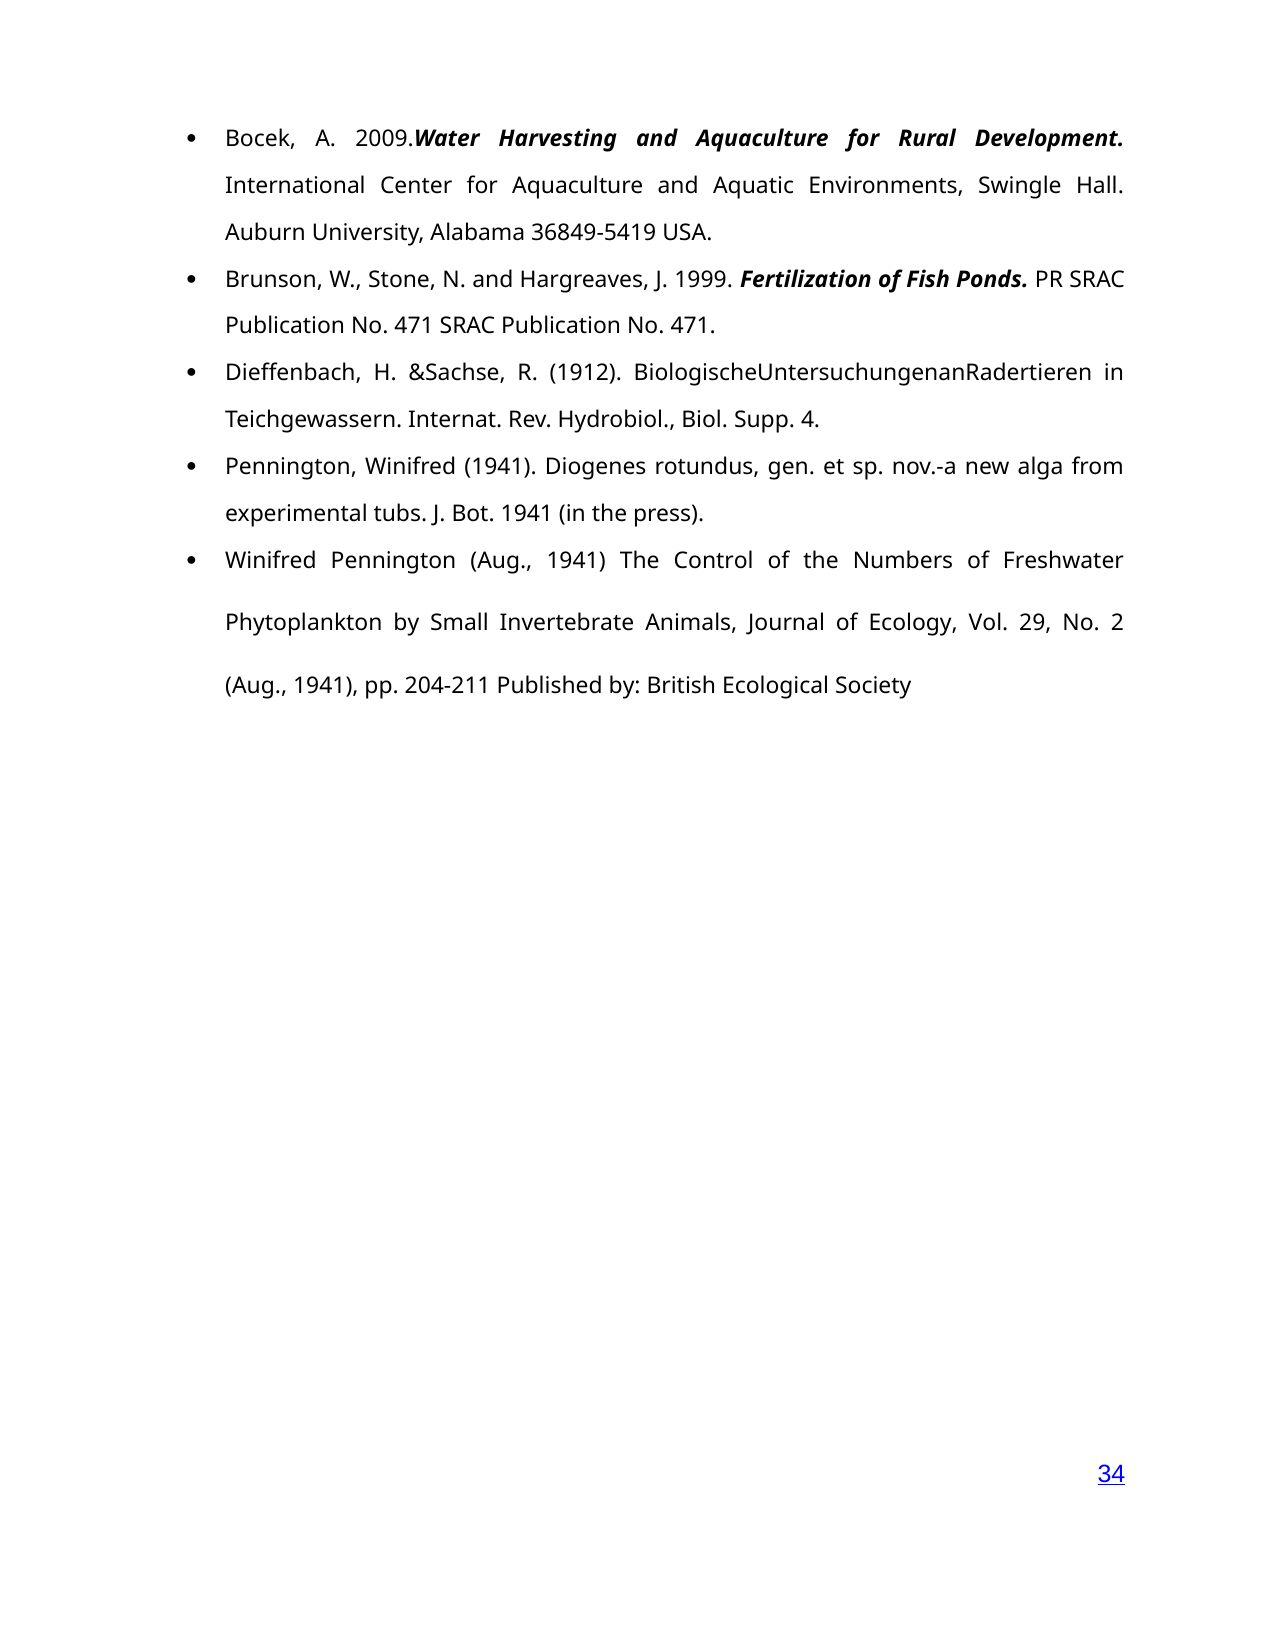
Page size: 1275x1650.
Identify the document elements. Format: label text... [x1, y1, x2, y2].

list Pennington, Winifred (1941). Diogenes rotundus, gen. et sp. nov.-a new alga from experimental tubs. J. Bot. 1941 (in the press). [187, 537, 1125, 616]
list Dieffenbach, H. &Sachse, R. (1912). BiologischeUntersuchungenanRadertieren in Teichgewassern. Internat. Rev. Hydrobiol., Biol. Supp. 4. [187, 414, 1125, 493]
list Brunson, W., Stone, N. and Hargreaves, J. 1999. Fertilization of Fish Ponds. PR SRAC Publication No. 471 SRAC Publication No. 471. [187, 292, 1125, 370]
list Winifred Pennington (Aug., 1941) The Control of the Numbers of Freshwater Phytoplankton by Small Invertebrate Animals, Journal of Ecology, Vol. 29, No. 2 (Aug., 1941), pp. 204-211 Published by: British Ecological Society [187, 631, 1125, 787]
list Bocek, A. 2009.Water Harvesting and Aquaculture for Rural Development. International Center for Aquaculture and Aquatic Environments, Swingle Hall. Auburn University, Alabama 36849-5419 USA. [187, 122, 1125, 247]
